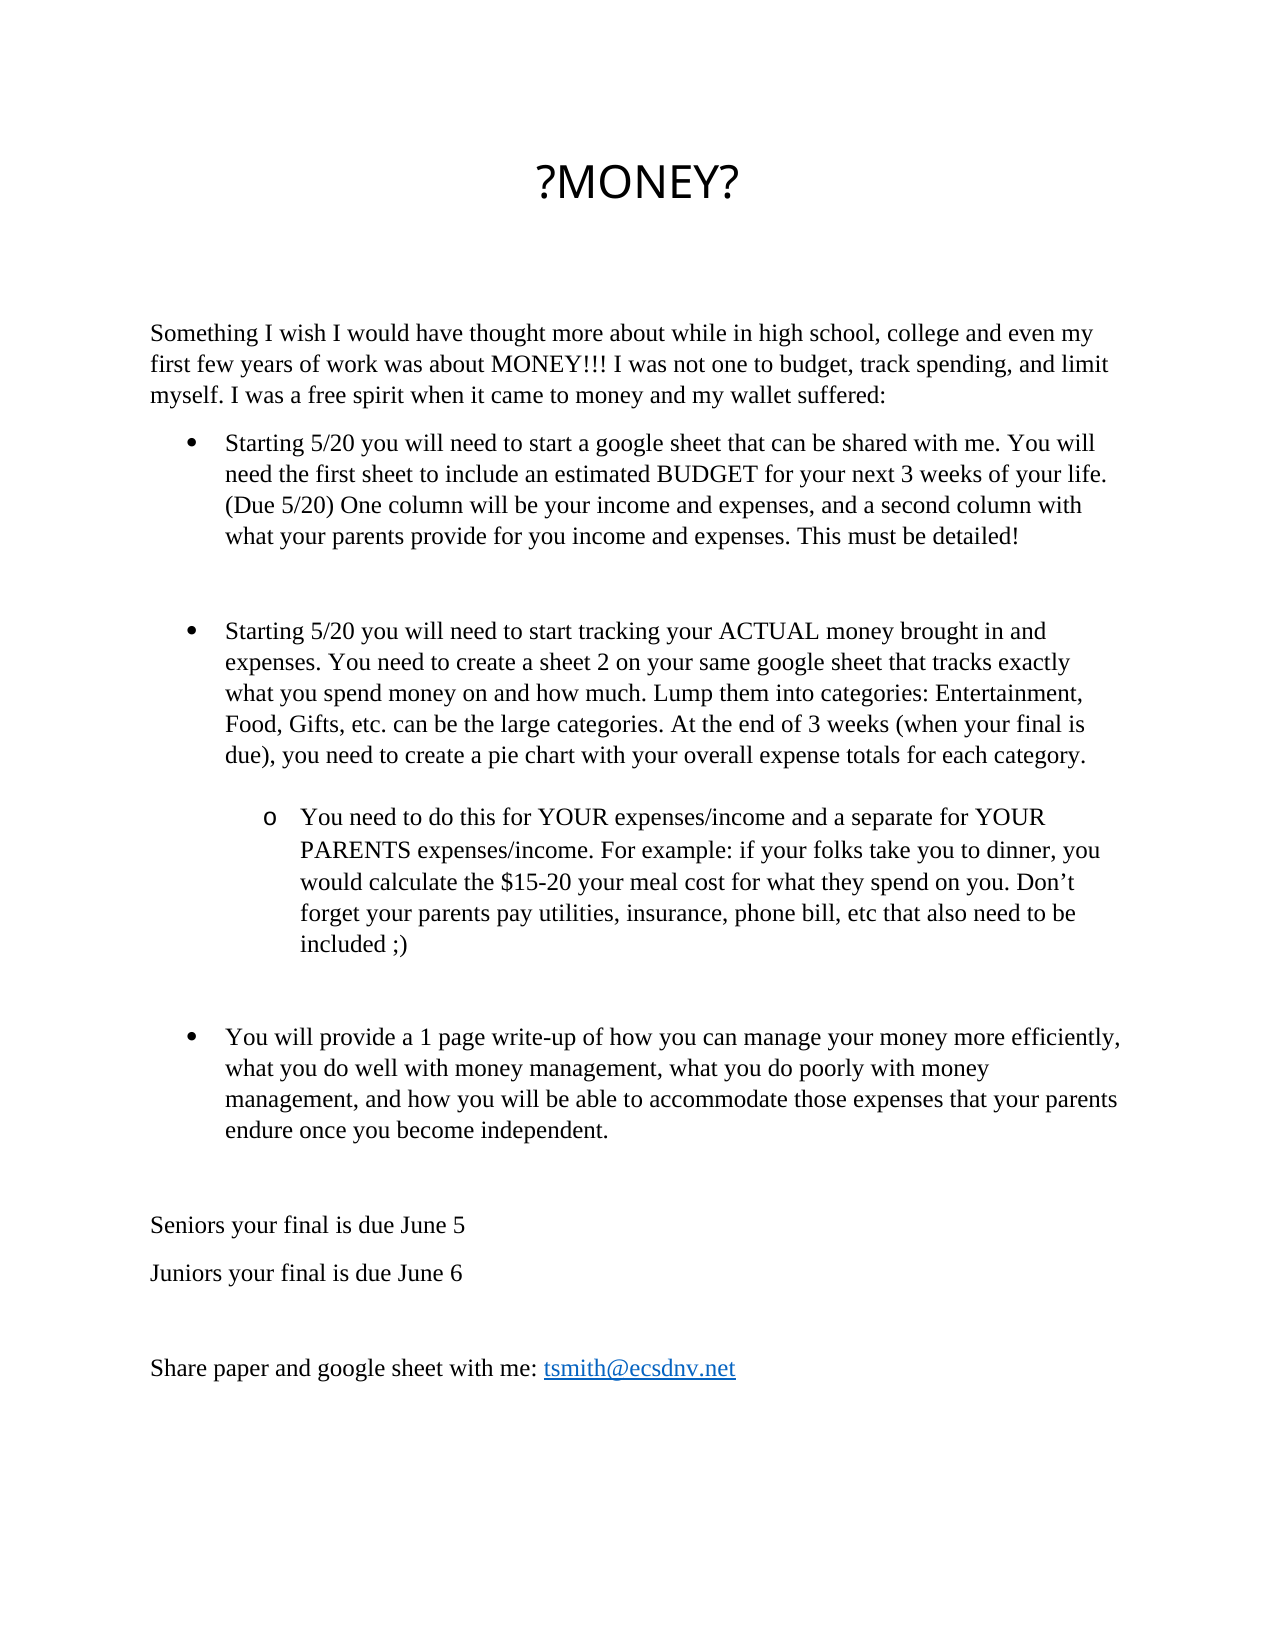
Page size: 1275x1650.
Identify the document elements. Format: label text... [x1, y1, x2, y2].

list Starting 5/20 you will need to start a google sheet that can be shared with me. You will need the first sheet to include an estimated BUDGET for your next 3 weeks of your life. (Due 5/20) One column will be your income and expenses, and a second column with what your parents provide for you income and expenses. This must be detailed! [187, 428, 1125, 549]
text Seniors your final is due June 5 [150, 1210, 1125, 1239]
text Juniors your final is due June 6 [150, 1258, 1125, 1287]
list You need to do this for YOUR expenses/income and a separate for YOUR PARENTS expenses/income. For example: if your folks take you to dinner, you would calculate the $15-20 your meal cost for what they spend on you. Don’t forget your parents pay utilities, insurance, phone bill, etc that also need to be included ;) [262, 802, 1125, 957]
text Share paper and google sheet with me: tsmith@ecsdnv.net [150, 1353, 1125, 1382]
text ?MONEY? [150, 150, 1125, 212]
list Starting 5/20 you will need to start tracking your ACTUAL money brought in and expenses. You need to create a sheet 2 on your same google sheet that tracks exactly what you spend money on and how much. Lump them into categories: Entertainment, Food, Gifts, etc. can be the large categories. At the end of 3 weeks (when your final is due), you need to create a pie chart with your overall expense totals for each category. [187, 616, 1125, 769]
text Something I wish I would have thought more about while in high school, college and even my first few years of work was about MONEY!!! I was not one to budget, track spending, and limit myself. I was a free spirit when it came to money and my wallet suffered: [150, 318, 1125, 409]
list You will provide a 1 page write-up of how you can manage your money more efficiently, what you do well with money management, what you do poorly with money management, and how you will be able to accommodate those expenses that your parents endure once you become independent. [187, 1022, 1125, 1144]
